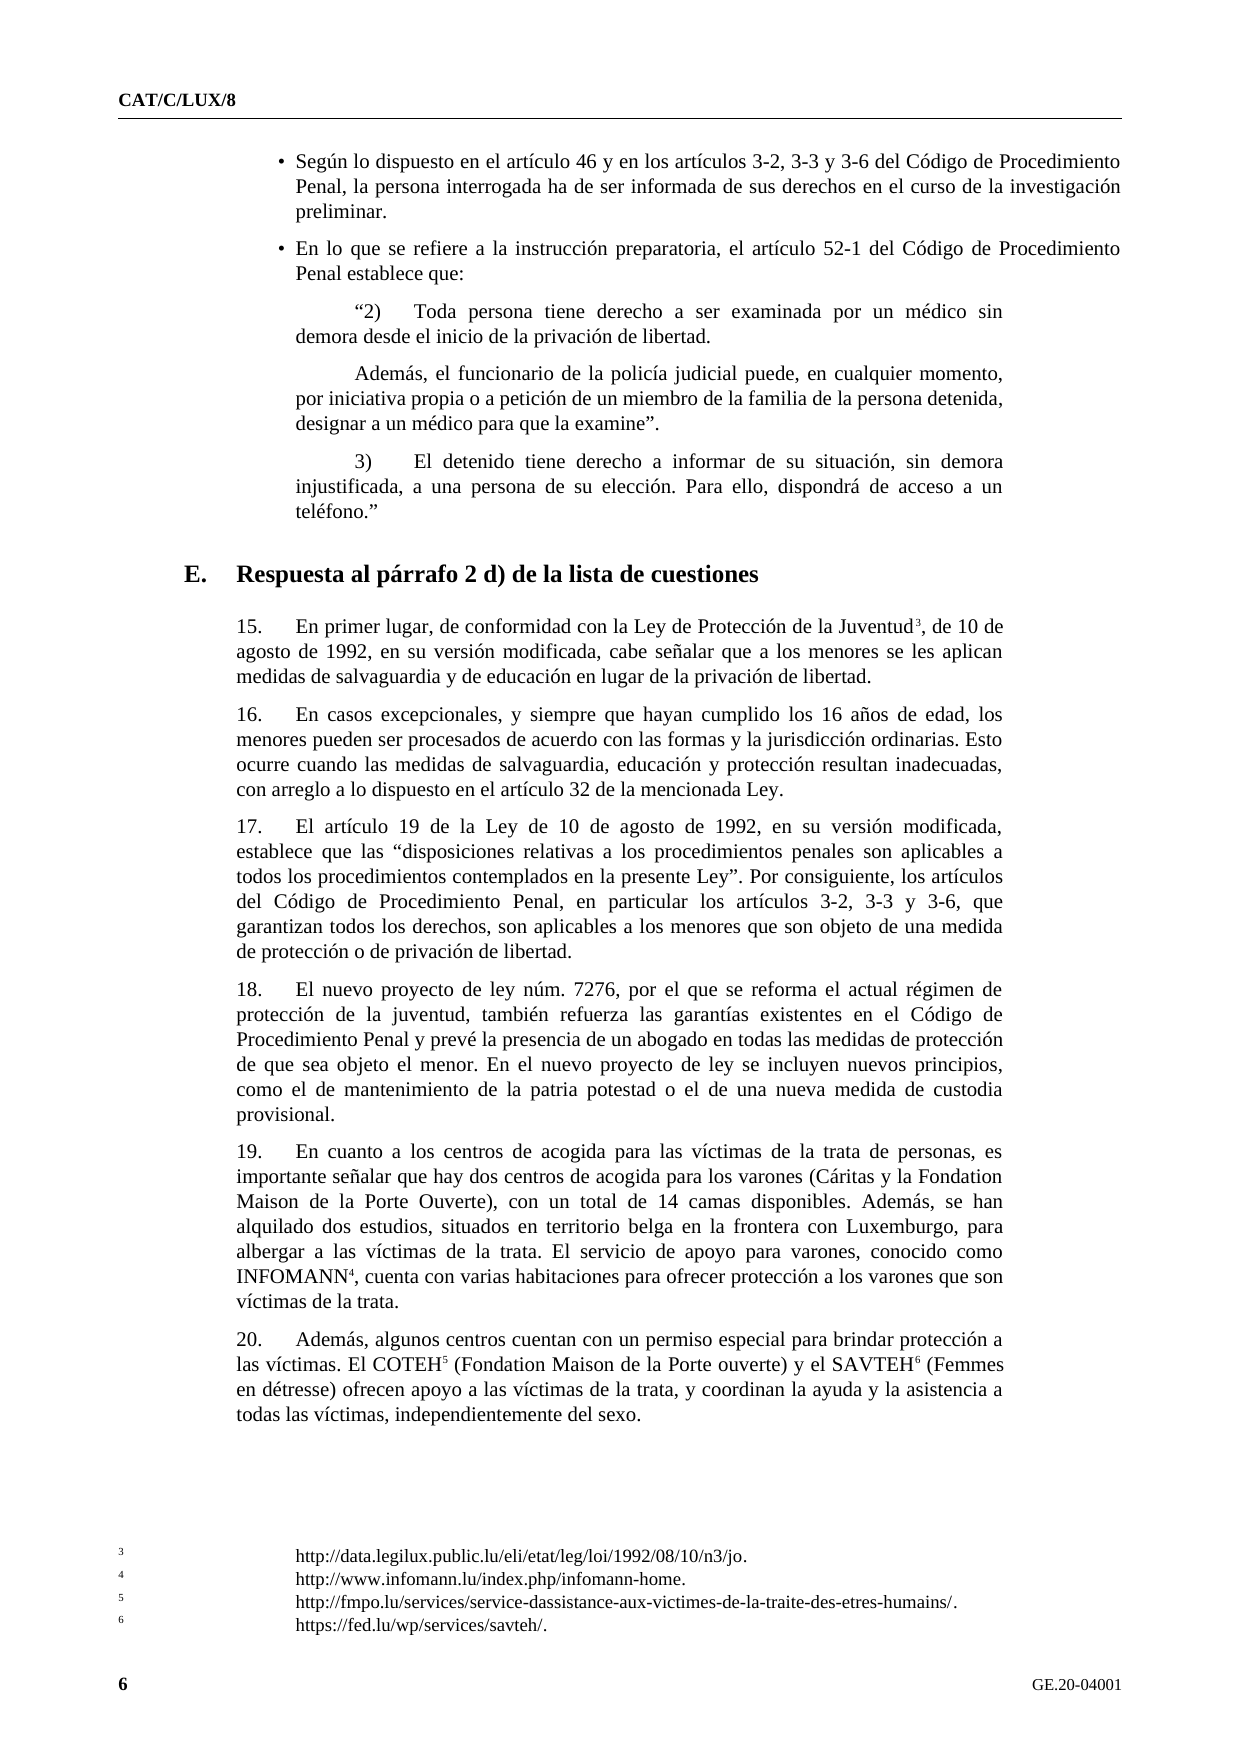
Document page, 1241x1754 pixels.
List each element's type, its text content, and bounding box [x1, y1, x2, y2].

text 19. En cuanto a los centros de acogida para las víctimas de la trata de personas, es importante señalar que hay dos centros de acogida para los varones (Cáritas y la Fondation Maison de la Porte Ouverte), con un total de 14 camas disponibles. Además, se han alquilado dos estudios, situados en territorio belga en la frontera con Luxemburgo, para albergar a las víctimas de la trata. El servicio de apoyo para varones, conocido como INFOMANN, cuenta con varias habitaciones para ofrecer protección a los varones que son víctimas de la trata. [236, 1138, 1004, 1313]
text E. Respuesta al párrafo 2 d) de la lista de cuestiones [118, 560, 1004, 588]
text 3) El detenido tiene derecho a informar de su situación, sin demora injustificada, a una persona de su elección. Para ello, dispondrá de acceso a un teléfono.” [295, 448, 1004, 523]
text Según lo dispuesto en el artículo 46 y en los artículos 3-2, 3-3 y 3-6 del Código de Procedimiento Penal, la persona interrogada ha de ser informada de sus derechos en el curso de la investigación preliminar. [278, 148, 1122, 223]
text 20. Además, algunos centros cuentan con un permiso especial para brindar protección a las víctimas. El COTEH (Fondation Maison de la Porte ouverte) y el SAVTEH (Femmes en détresse) ofrecen apoyo a las víctimas de la trata, y coordinan la ayuda y la asistencia a todas las víctimas, independientemente del sexo. [236, 1326, 1004, 1426]
text Además, el funcionario de la policía judicial puede, en cualquier momento, por iniciativa propia o a petición de un miembro de la familia de la persona detenida, designar a un médico para que la examine”. [295, 360, 1004, 435]
text 17. El artículo 19 de la Ley de 10 de agosto de 1992, en su versión modificada, establece que las “disposiciones relativas a los procedimientos penales son aplicables a todos los procedimientos contemplados en la presente Ley”. Por consiguiente, los artículos del Código de Procedimiento Penal, en particular los artículos 3-2, 3-3 y 3-6, que garantizan todos los derechos, son aplicables a los menores que son objeto de una medida de protección o de privación de libertad. [236, 813, 1004, 963]
text En lo que se refiere a la instrucción preparatoria, el artículo 52-1 del Código de Procedimiento Penal establece que: [278, 235, 1122, 285]
text 16. En casos excepcionales, y siempre que hayan cumplido los 16 años de edad, los menores pueden ser procesados de acuerdo con las formas y la jurisdicción ordinarias. Esto ocurre cuando las medidas de salvaguardia, educación y protección resultan inadecuadas, con arreglo a lo dispuesto en el artículo 32 de la mencionada Ley. [236, 701, 1004, 801]
text “2) Toda persona tiene derecho a ser examinada por un médico sin demora desde el inicio de la privación de libertad. [295, 298, 1004, 348]
text 18. El nuevo proyecto de ley núm. 7276, por el que se reforma el actual régimen de protección de la juventud, también refuerza las garantías existentes en el Código de Procedimiento Penal y prevé la presencia de un abogado en todas las medidas de protección de que sea objeto el menor. En el nuevo proyecto de ley se incluyen nuevos principios, como el de mantenimiento de la patria potestad o el de una nueva medida de custodia provisional. [236, 976, 1004, 1126]
text 15. En primer lugar, de conformidad con la Ley de Protección de la Juventud, de 10 de agosto de 1992, en su versión modificada, cabe señalar que a los menores se les aplican medidas de salvaguardia y de educación en lugar de la privación de libertad. [236, 613, 1004, 688]
